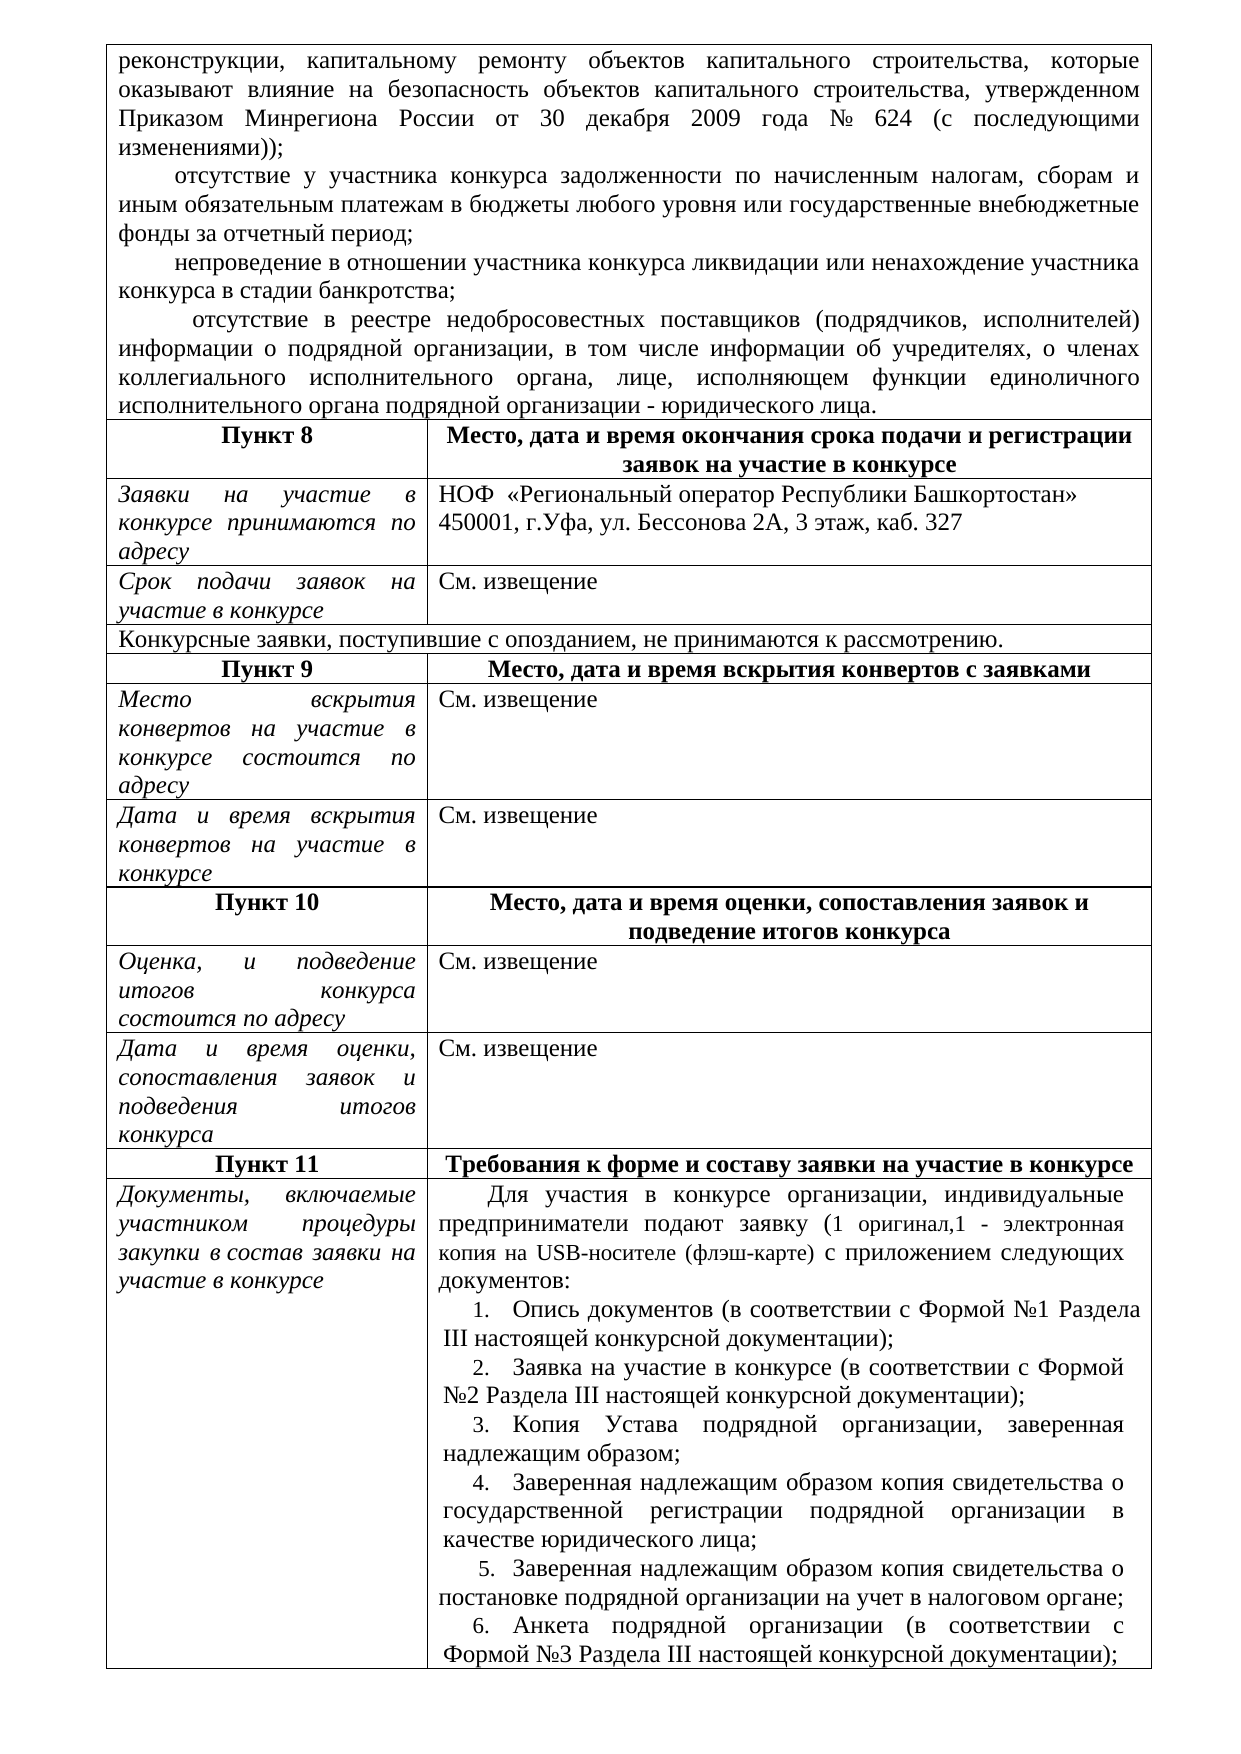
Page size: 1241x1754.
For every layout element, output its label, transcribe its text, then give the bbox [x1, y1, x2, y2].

table_cell Место, дата и время оценки, сопоставления заявок и подведение итогов конкурса [428, 888, 1151, 945]
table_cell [107, 1179, 427, 1668]
table_cell См. извещение [428, 800, 1151, 886]
table_cell Дата и время оценки, сопоставления заявок и подведения итогов конкурса [107, 1033, 427, 1148]
table_cell Место вскрытия конвертов на участие в конкурсе состоится по адресу [107, 684, 427, 799]
table_cell Пункт 9 [107, 654, 427, 683]
table_cell НОФ «Региональный оператор Республики Башкортостан» 450001, г.Уфа, ул. Бессонова 2А, 3 этаж, каб. 327 [428, 479, 1151, 565]
table_cell Пункт 11 [107, 1149, 427, 1178]
table_cell См. извещение [428, 946, 1151, 1032]
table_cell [428, 1179, 1151, 1668]
table_cell Место, дата и время вскрытия конвертов с заявками [428, 654, 1151, 683]
table_cell Пункт 8 [107, 420, 427, 478]
table_cell Пункт 10 [107, 888, 427, 945]
table_cell Оценка, и подведение итогов конкурса состоится по адресу [107, 946, 427, 1032]
table_cell См. извещение [428, 566, 1151, 623]
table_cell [107, 45, 1151, 419]
table_cell Конкурсные заявки, поступившие с опозданием, не принимаются к рассмотрению. [107, 625, 1151, 653]
table_cell См. извещение [428, 684, 1151, 799]
table_cell См. извещение [428, 1033, 1151, 1148]
table_cell Требования к форме и составу заявки на участие в конкурсе [428, 1149, 1151, 1178]
table_cell Дата и время вскрытия конвертов на участие в конкурсе [107, 800, 427, 886]
table_cell Заявки на участие в конкурсе принимаются по адресу [107, 479, 427, 565]
table_cell Cрок подачи заявок на участие в конкурсе [107, 566, 427, 623]
table_cell Место, дата и время окончания срока подачи и регистрации заявок на участие в конкурсе [428, 420, 1151, 478]
